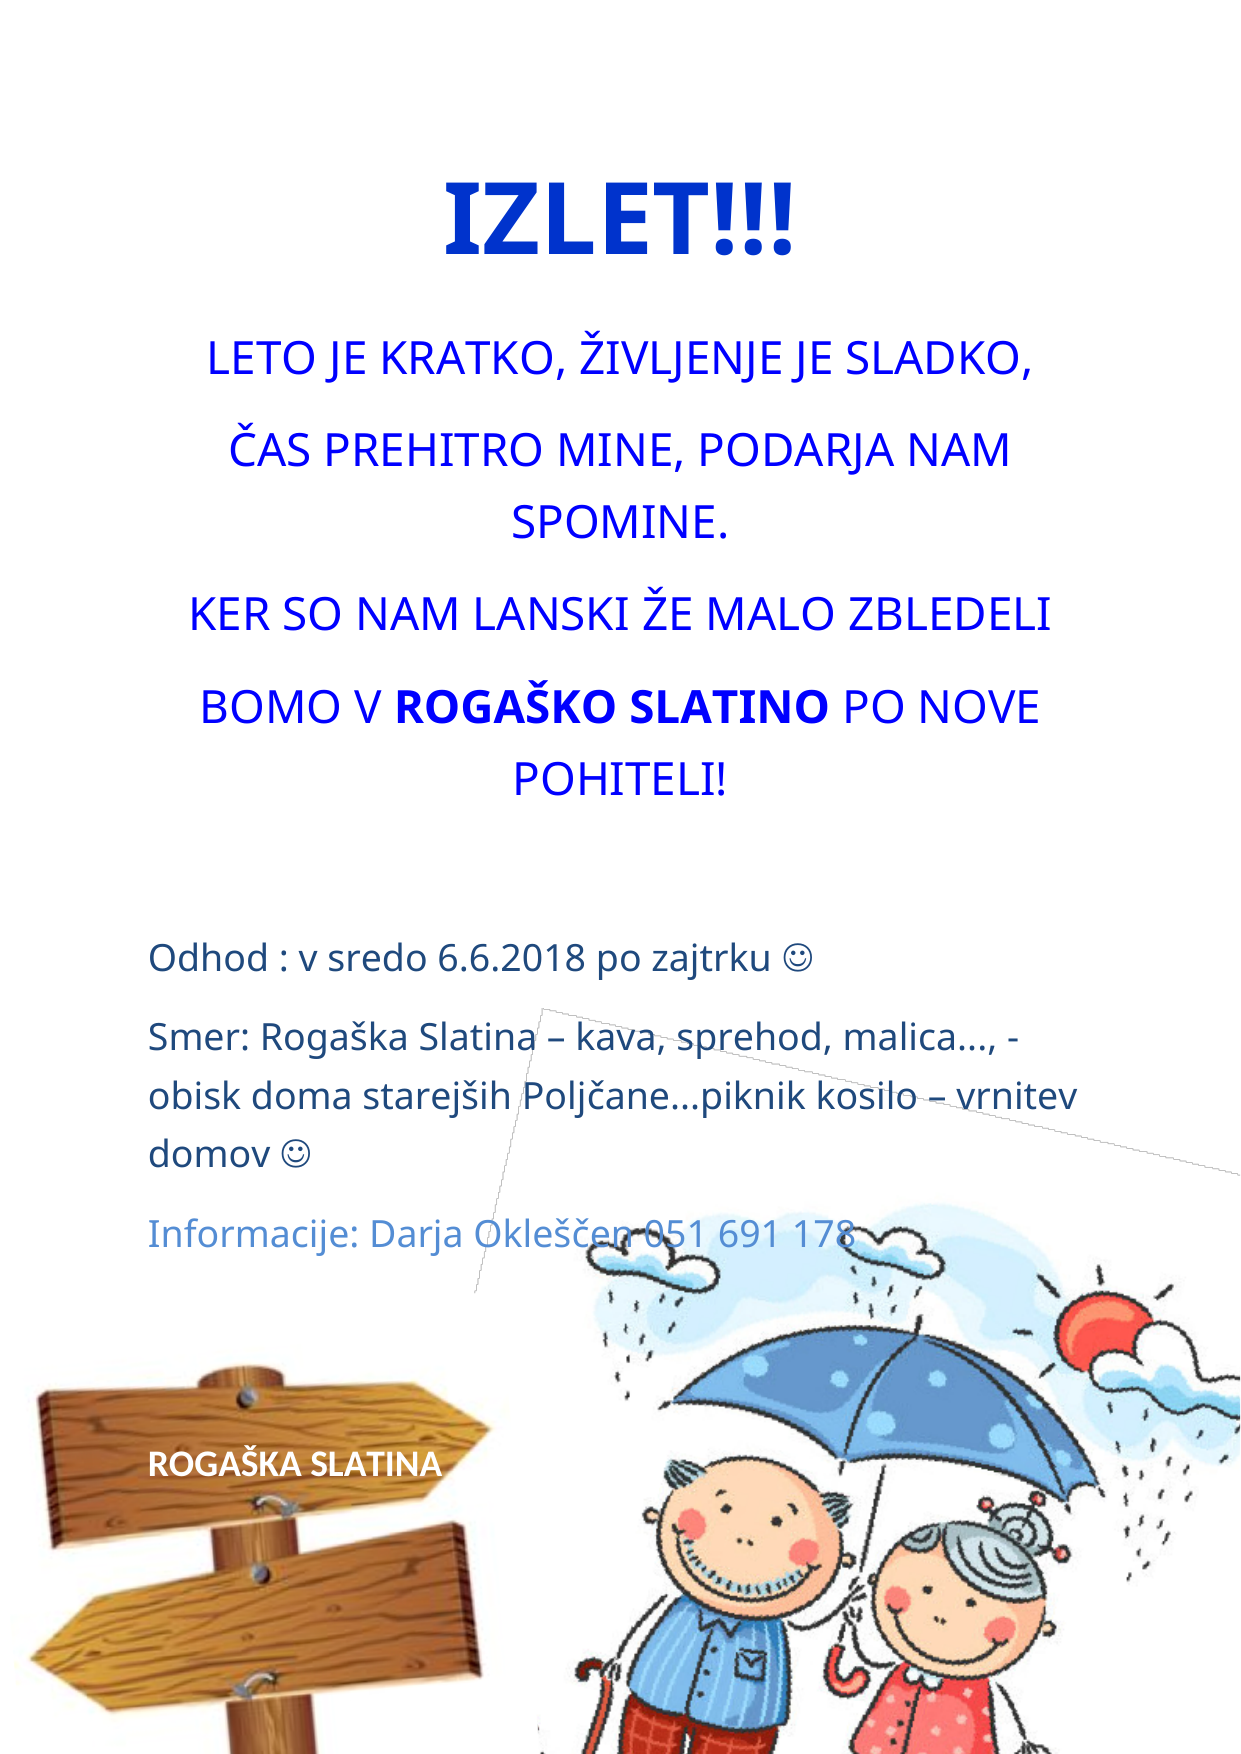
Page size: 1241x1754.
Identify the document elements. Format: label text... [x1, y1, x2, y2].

text IZLET!!! [148, 148, 1093, 284]
text LETO JE KRATKO, ŽIVLJENJE JE SLADKO, [148, 325, 1093, 387]
text Informacije: Darja Okleščen 051 691 178 [148, 1207, 1093, 1258]
text ROGAŠKA SLATINA [148, 1440, 1093, 1486]
text Smer: Rogaška Slatina – kava, sprehod, malica..., - obisk doma starejših Poljčane...piknik kosilo – vrnitev domov [148, 1010, 1093, 1179]
text KER SO NAM LANSKI ŽE MALO ZBLEDELI [148, 582, 1093, 644]
picture [0, 1141, 1241, 1754]
text BOMO V ROGAŠKO SLATINO PO NOVE POHITELI! [148, 674, 1093, 808]
text Odhod : v sredo 6.6.2018 po zajtrku [148, 931, 1093, 982]
text ČAS PREHITRO MINE, PODARJA NAM SPOMINE. [148, 418, 1093, 552]
